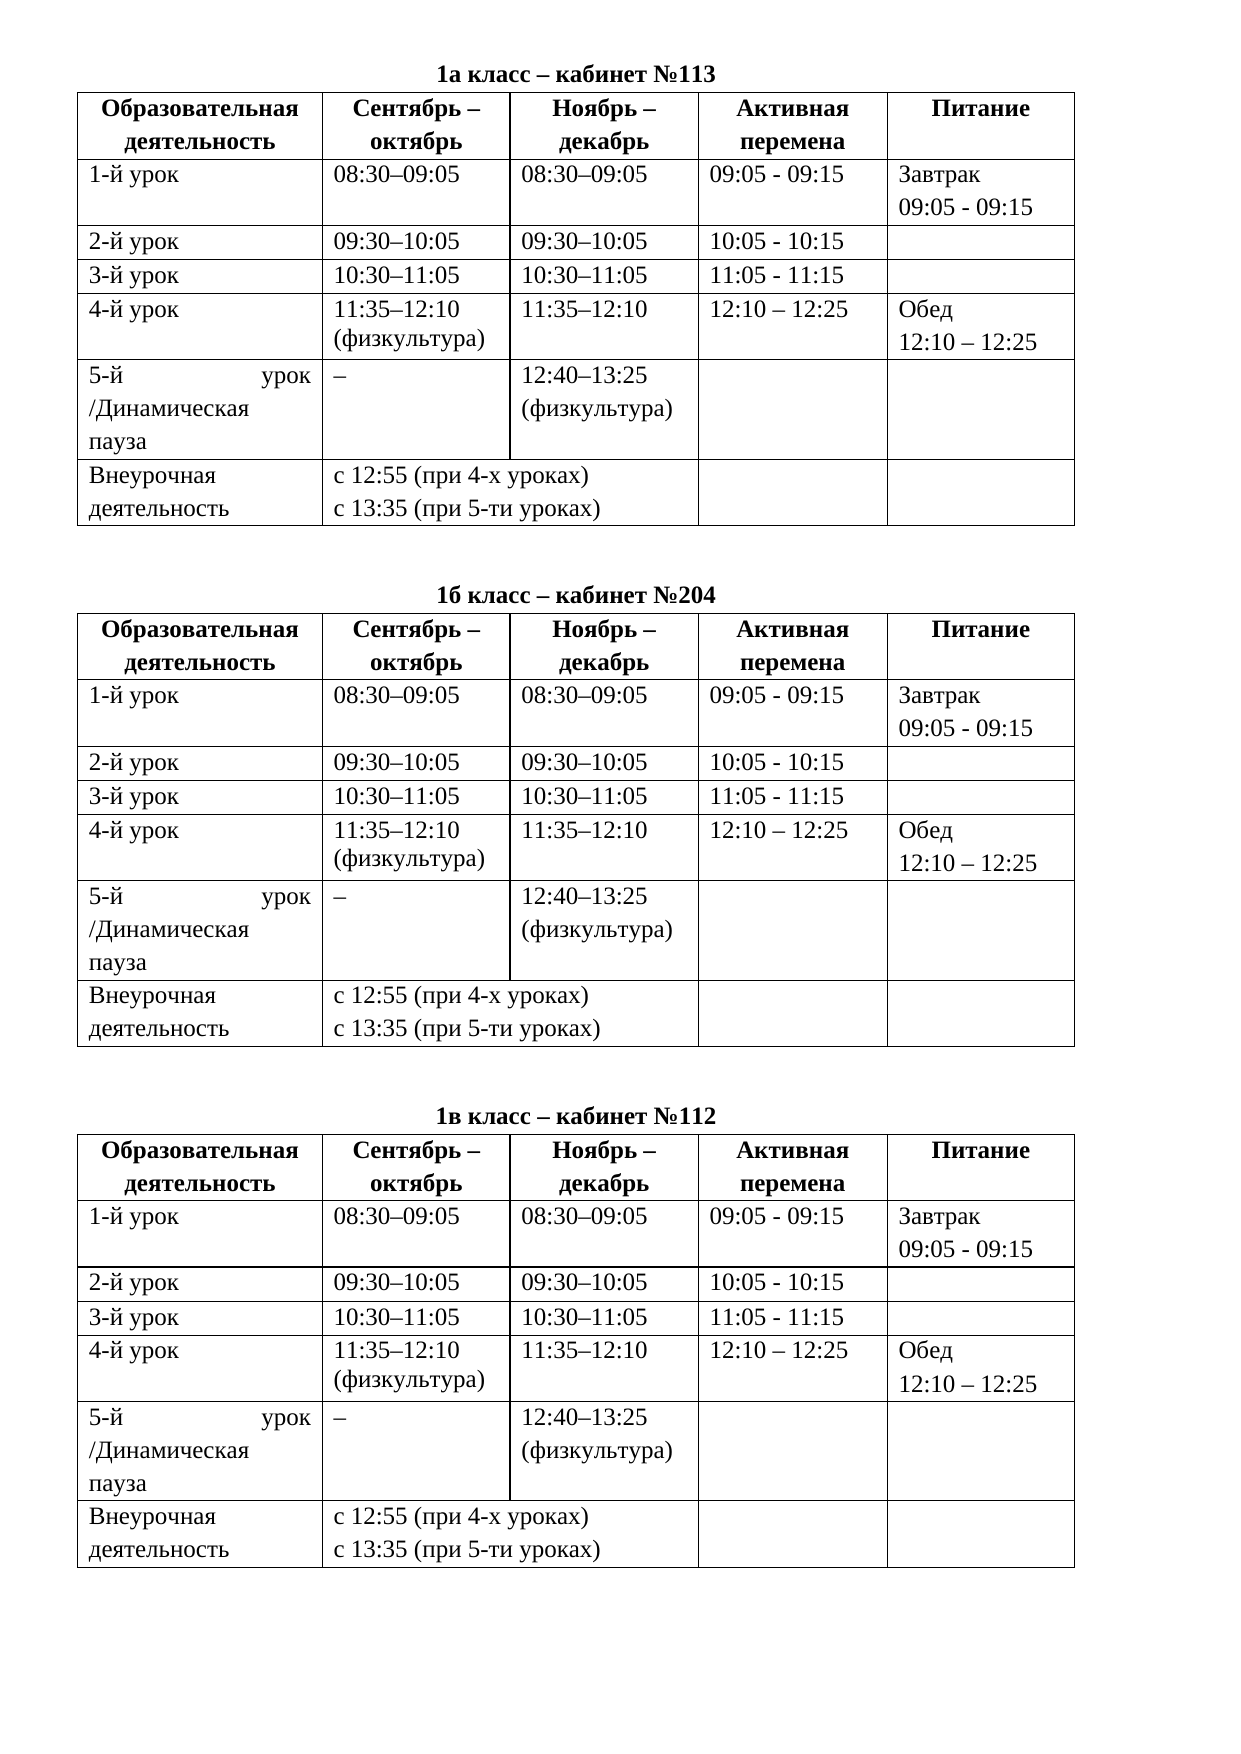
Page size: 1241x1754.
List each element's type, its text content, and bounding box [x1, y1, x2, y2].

table_cell [888, 460, 1074, 525]
table_header Питание [888, 1135, 1074, 1200]
table_cell 3-й урок [78, 1302, 322, 1334]
table_cell 3-й урок [78, 781, 322, 814]
table_cell 11:35–12:10 (физкультура) [323, 815, 509, 880]
table_cell 2-й урок [78, 226, 322, 259]
table_cell 12:10 – 12:25 [699, 1336, 887, 1401]
table_cell 11:35–12:10 (физкультура) [323, 294, 509, 359]
table_cell 08:30–09:05 [323, 160, 509, 225]
table_cell 3-й урок [78, 260, 322, 293]
table_cell 11:35–12:10 [511, 294, 698, 359]
table_cell 10:30–11:05 [323, 260, 509, 293]
table_cell 11:05 - 11:15 [699, 1302, 887, 1334]
table_cell [888, 1501, 1074, 1567]
table_cell 11:35–12:10 [511, 1336, 698, 1401]
table_cell – [323, 360, 509, 459]
table_cell [888, 360, 1074, 459]
table_cell Обед 12:10 – 12:25 [888, 294, 1074, 359]
table_cell [699, 1501, 887, 1567]
table_cell 4-й урок [78, 1336, 322, 1401]
table_cell 4-й урок [78, 815, 322, 880]
table_header Питание [888, 614, 1074, 679]
table_cell 10:30–11:05 [511, 1302, 698, 1334]
table_cell 1-й урок [78, 1201, 322, 1266]
table_cell Завтрак 09:05 - 09:15 [888, 1201, 1074, 1266]
table_cell 11:35–12:10 [511, 815, 698, 880]
table_cell [699, 460, 887, 525]
table_cell Обед 12:10 – 12:25 [888, 815, 1074, 880]
table_cell Внеурочная деятельность [78, 460, 322, 525]
table_header Ноябрь – декабрь [511, 1135, 698, 1200]
table_cell [888, 1402, 1074, 1500]
table_cell 08:30–09:05 [511, 160, 698, 225]
table_cell 10:30–11:05 [511, 781, 698, 814]
table_header Ноябрь – декабрь [511, 614, 698, 679]
table_cell 12:40–13:25 (физкультура) [511, 360, 698, 459]
table_cell 08:30–09:05 [511, 1201, 698, 1266]
table_cell [699, 981, 887, 1046]
table_cell 08:30–09:05 [511, 680, 698, 746]
table_cell 5-й урок /Динамическая пауза [78, 360, 322, 459]
table_cell 12:10 – 12:25 [699, 294, 887, 359]
table_cell 09:05 - 09:15 [699, 1201, 887, 1266]
table_cell 09:05 - 09:15 [699, 160, 887, 225]
table_header Образовательная деятельность [78, 614, 322, 679]
table_header Питание [888, 93, 1074, 158]
table_cell 11:05 - 11:15 [699, 260, 887, 293]
table_cell 09:30–10:05 [511, 747, 698, 780]
table_cell 12:40–13:25 (физкультура) [511, 881, 698, 979]
table_cell – [323, 1402, 509, 1500]
text 1б класс – кабинет №204 [89, 580, 1063, 609]
table_cell [699, 881, 887, 979]
table_cell 11:05 - 11:15 [699, 781, 887, 814]
table_cell Завтрак 09:05 - 09:15 [888, 680, 1074, 746]
text 1в класс – кабинет №112 [89, 1101, 1063, 1129]
table_cell 10:30–11:05 [511, 260, 698, 293]
table_header Сентябрь – октябрь [323, 614, 509, 679]
table_cell Внеурочная деятельность [78, 981, 322, 1046]
table_cell 1-й урок [78, 680, 322, 746]
table_header Образовательная деятельность [78, 93, 322, 158]
table_cell Внеурочная деятельность [78, 1501, 322, 1567]
text 1а класс – кабинет №113 [89, 59, 1063, 88]
table_cell [699, 360, 887, 459]
table_cell 08:30–09:05 [323, 680, 509, 746]
table_cell 09:30–10:05 [511, 1268, 698, 1301]
table_cell [699, 1402, 887, 1500]
table_cell 10:05 - 10:15 [699, 747, 887, 780]
table_cell 5-й урок /Динамическая пауза [78, 1402, 322, 1500]
table_cell [888, 781, 1074, 814]
table_cell с 12:55 (при 4-х уроках) с 13:35 (при 5-ти уроках) [323, 981, 698, 1046]
table_cell Обед 12:10 – 12:25 [888, 1336, 1074, 1401]
table_cell 4-й урок [78, 294, 322, 359]
table_cell 5-й урок /Динамическая пауза [78, 881, 322, 979]
table_cell 09:30–10:05 [323, 1268, 509, 1301]
table_cell 12:40–13:25 (физкультура) [511, 1402, 698, 1500]
table_header Образовательная деятельность [78, 1135, 322, 1200]
table_cell 2-й урок [78, 1268, 322, 1301]
table_cell 1-й урок [78, 160, 322, 225]
table_header Активная перемена [699, 1135, 887, 1200]
table_header Ноябрь – декабрь [511, 93, 698, 158]
table_cell 10:30–11:05 [323, 1302, 509, 1334]
table_cell [888, 881, 1074, 979]
table_cell 08:30–09:05 [323, 1201, 509, 1266]
table_cell [888, 260, 1074, 293]
table_cell с 12:55 (при 4-х уроках) с 13:35 (при 5-ти уроках) [323, 460, 698, 525]
table_cell 2-й урок [78, 747, 322, 780]
table_cell [888, 1302, 1074, 1334]
table_cell 09:30–10:05 [323, 747, 509, 780]
table_cell 10:05 - 10:15 [699, 1268, 887, 1301]
table_header Активная перемена [699, 93, 887, 158]
table_cell [888, 1268, 1074, 1301]
table_cell 09:30–10:05 [323, 226, 509, 259]
table_header Сентябрь – октябрь [323, 1135, 509, 1200]
table_cell 12:10 – 12:25 [699, 815, 887, 880]
table_cell [888, 981, 1074, 1046]
table_header Активная перемена [699, 614, 887, 679]
table_cell [888, 747, 1074, 780]
table_cell – [323, 881, 509, 979]
table_cell [888, 226, 1074, 259]
table_cell Завтрак 09:05 - 09:15 [888, 160, 1074, 225]
table_cell 10:05 - 10:15 [699, 226, 887, 259]
table_cell 09:30–10:05 [511, 226, 698, 259]
table_header Сентябрь – октябрь [323, 93, 509, 158]
table_cell 10:30–11:05 [323, 781, 509, 814]
table_cell 09:05 - 09:15 [699, 680, 887, 746]
table_cell 11:35–12:10 (физкультура) [323, 1336, 509, 1401]
table_cell с 12:55 (при 4-х уроках) с 13:35 (при 5-ти уроках) [323, 1501, 698, 1567]
